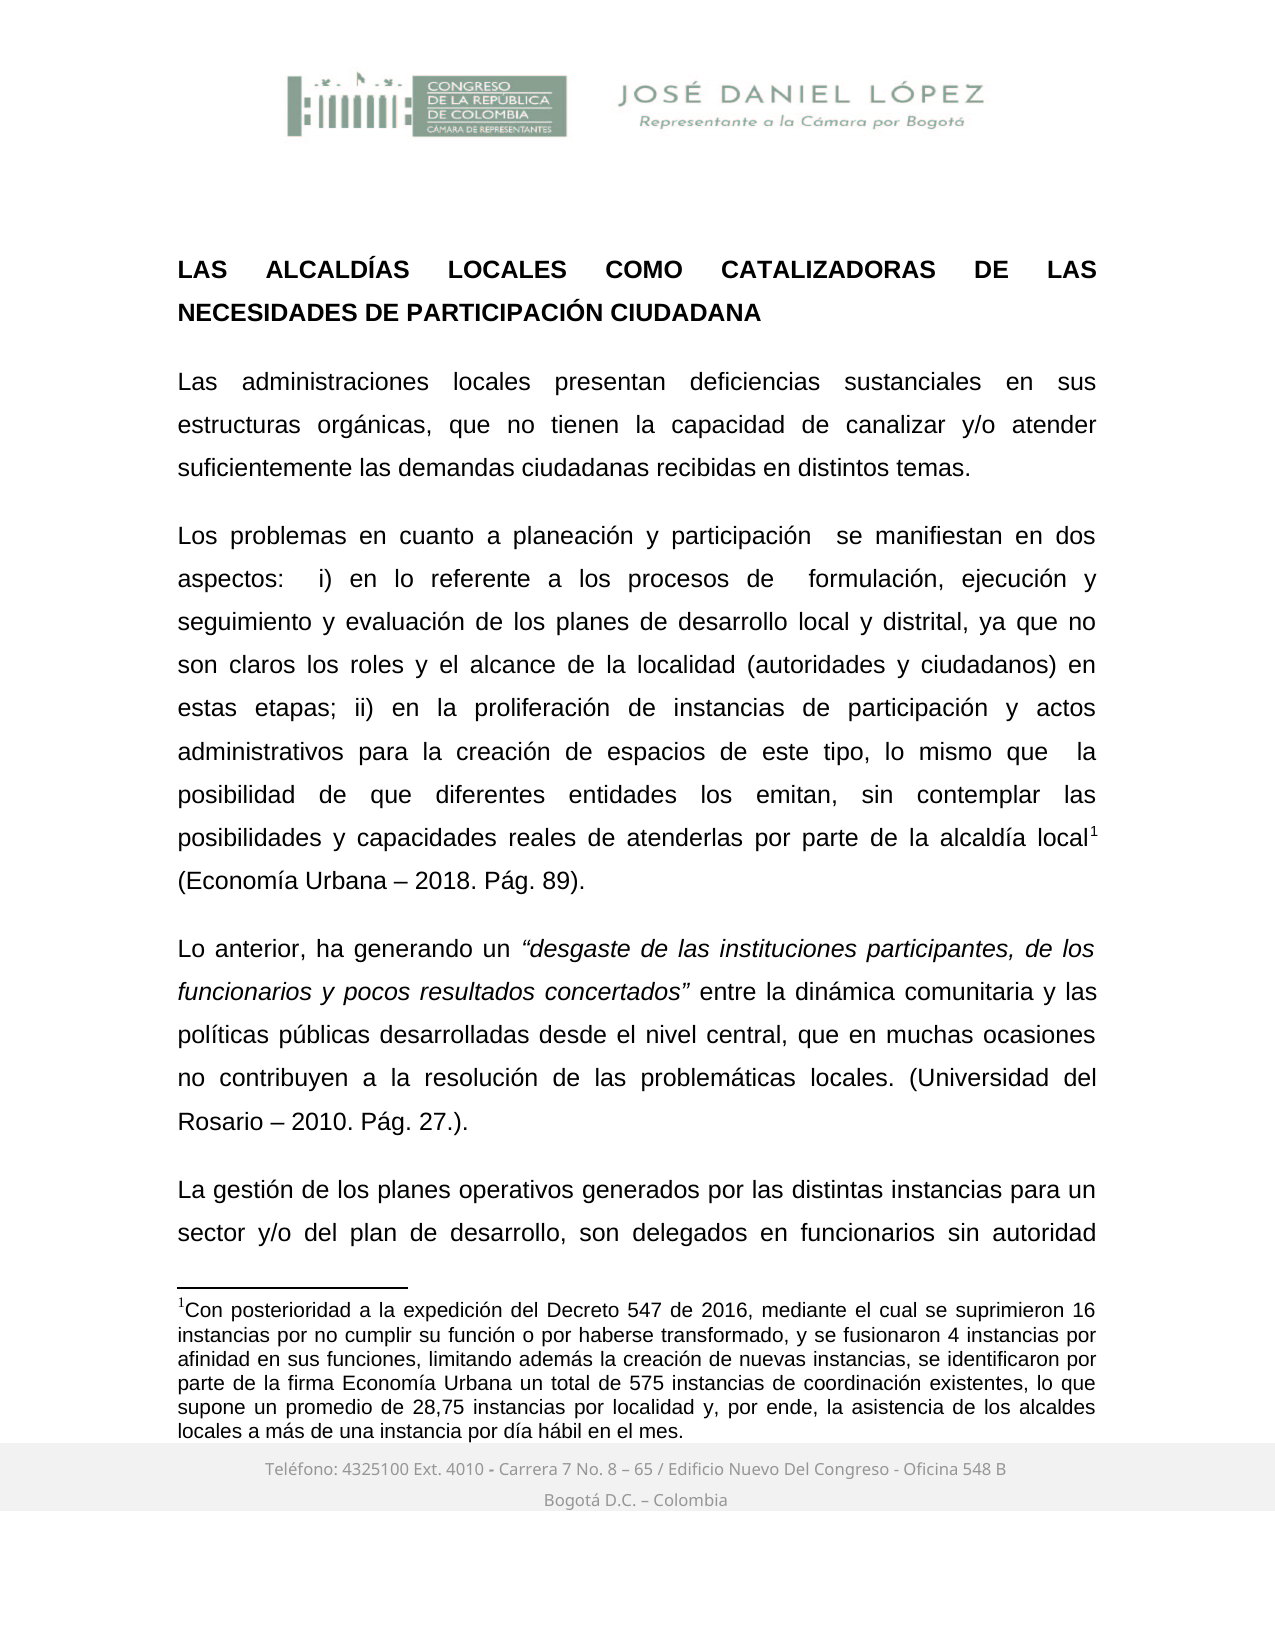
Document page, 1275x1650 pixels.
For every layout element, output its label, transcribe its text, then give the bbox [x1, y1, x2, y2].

text Los problemas en cuanto a planeación y participación se manifiestan en dos aspectos: i) en lo referente a los procesos de formulación, ejecución y seguimiento y evaluación de los planes de desarrollo local y distrital, ya que no son claros los roles y el alcance de la localidad (autoridades y ciudadanos) en estas etapas; ii) en la proliferación de instancias de participación y actos administrativos para la creación de espacios de este tipo, lo mismo que la posibilidad de que diferentes entidades los emitan, sin contemplar las posibilidades y capacidades reales de atenderlas por parte de la alcaldía local (Economía Urbana – 2018. Pág. 89). [177, 521, 1098, 894]
picture [270, 37, 1016, 167]
text Las administraciones locales presentan deficiencias sustanciales en sus estructuras orgánicas, que no tienen la capacidad de canalizar y/o atender suficientemente las demandas ciudadanas recibidas en distintos temas. [177, 366, 1098, 481]
text LAS ALCALDÍAS LOCALES COMO CATALIZADORAS DE LAS NECESIDADES DE PARTICIPACIÓN CIUDADANA [177, 255, 1098, 327]
text Lo anterior, ha generando un “desgaste de las instituciones participantes, de los funcionarios y pocos resultados concertados” entre la dinámica comunitaria y las políticas públicas desarrolladas desde el nivel central, que en muchas ocasiones no contribuyen a la resolución de las problemáticas locales. (Universidad del Rosario – 2010. Pág. 27.). [177, 934, 1098, 1135]
